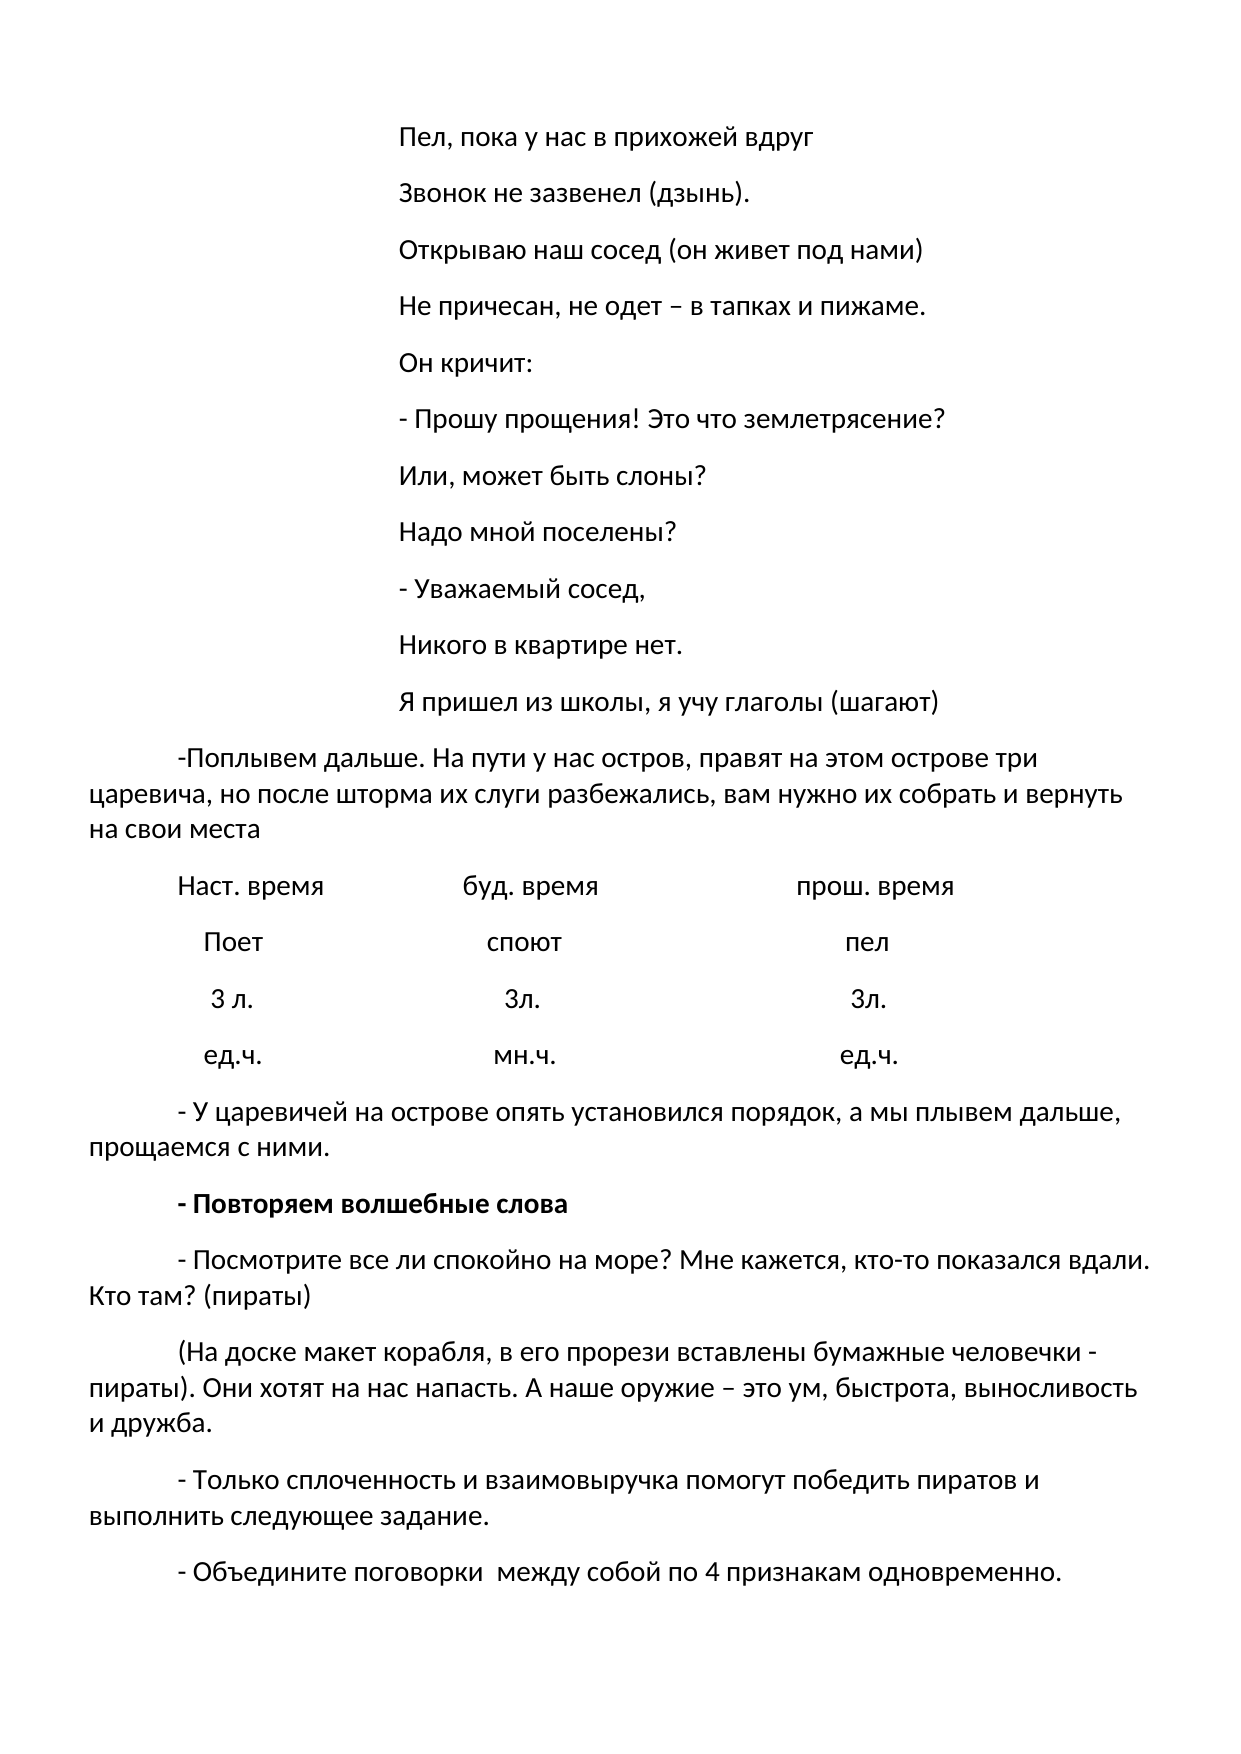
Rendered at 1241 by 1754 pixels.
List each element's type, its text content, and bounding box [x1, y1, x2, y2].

text Пел, пока у нас в прихожей вдруг [89, 118, 1152, 154]
text - У царевичей на острове опять установился порядок, а мы плывем дальше, прощаемся с ними. [89, 1093, 1152, 1164]
text Поет споют пел [89, 923, 1152, 959]
text ед.ч. мн.ч. ед.ч. [89, 1036, 1152, 1072]
text Он кричит: [89, 344, 1152, 379]
text Звонок не зазвенел (дзынь). [89, 174, 1152, 210]
text - Посмотрите все ли спокойно на море? Мне кажется, кто-то показался вдали. Кто там? (пираты) [89, 1241, 1152, 1312]
text Не причесан, не одет – в тапках и пижаме. [89, 287, 1152, 323]
text 3 л. 3л. 3л. [89, 980, 1152, 1015]
text (На доске макет корабля, в его прорези вставлены бумажные человечки - пираты). Они хотят на нас напасть. А наше оружие – это ум, быстрота, выносливость и дружба. [89, 1333, 1152, 1440]
text - Повторяем волшебные слова [89, 1185, 1152, 1220]
text Я пришел из школы, я учу глаголы (шагают) [89, 683, 1152, 718]
text Надо мной поселены? [89, 513, 1152, 549]
text - Уважаемый сосед, [89, 570, 1152, 605]
text - Прошу прощения! Это что землетрясение? [89, 400, 1152, 436]
text -Поплывем дальше. На пути у нас остров, правят на этом острове три царевича, но после шторма их слуги разбежались, вам нужно их собрать и вернуть на свои места [89, 739, 1152, 846]
text Никого в квартире нет. [89, 626, 1152, 662]
text Наст. время буд. время прош. время [89, 867, 1152, 902]
text - Объедините поговорки между собой по 4 признакам одновременно. [89, 1553, 1152, 1589]
text Или, может быть слоны? [89, 457, 1152, 492]
text Открываю наш сосед (он живет под нами) [89, 231, 1152, 267]
text - Только сплоченность и взаимовыручка помогут победить пиратов и выполнить следующее задание. [89, 1461, 1152, 1532]
